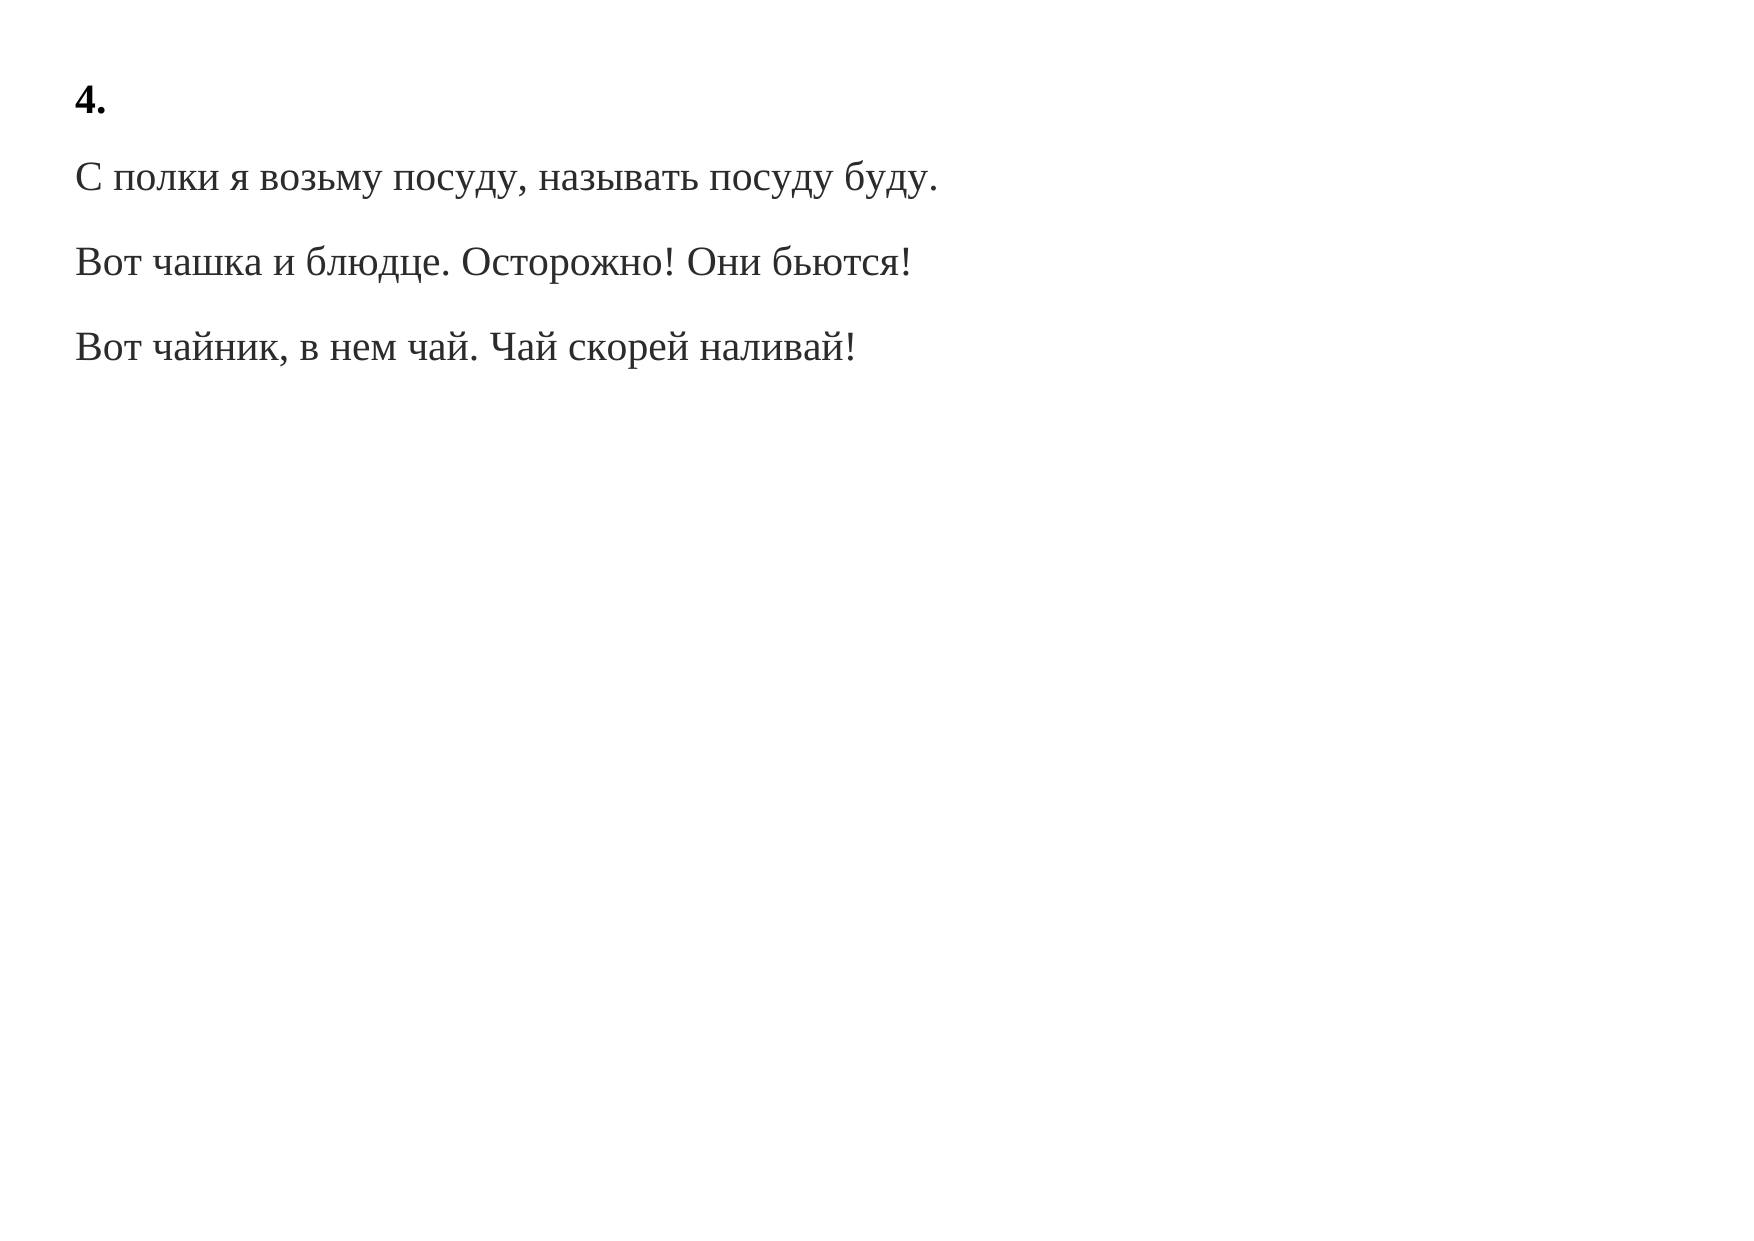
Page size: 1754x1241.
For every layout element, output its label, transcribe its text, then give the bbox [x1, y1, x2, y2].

text С полки я возьму посуду, называть посуду буду. [75, 151, 1679, 199]
text Вот чашка и блюдце. Осторожно! Они бьются! [75, 236, 1679, 284]
text 4. [75, 75, 1679, 123]
text Вот чайник, в нем чай. Чай скорей наливай! [75, 321, 1679, 369]
